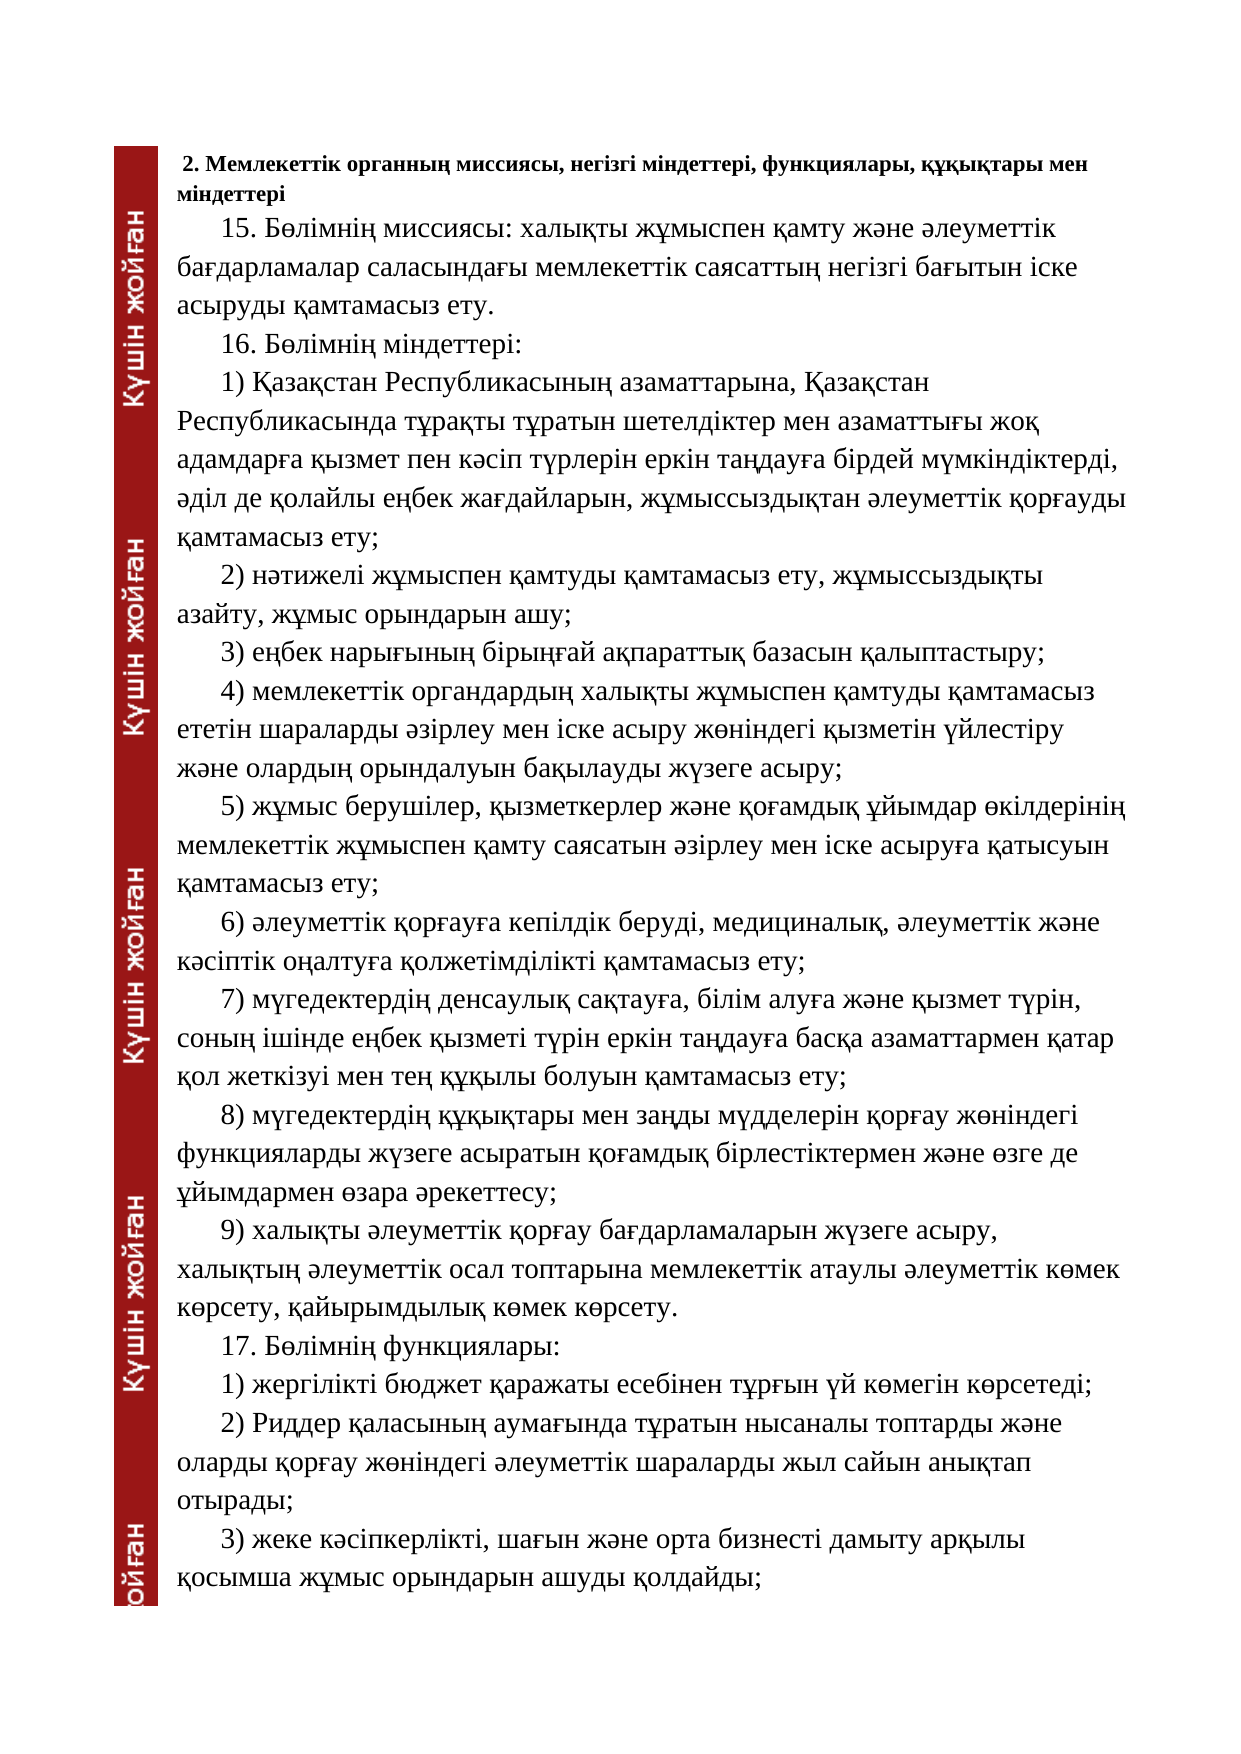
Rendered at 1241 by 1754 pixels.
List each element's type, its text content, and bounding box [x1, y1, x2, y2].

text 2. Мемлекеттік органның миссиясы, негізгі міндеттері, функциялары, құқықтары мен міндеттері [112, 150, 1128, 207]
picture [114, 1593, 158, 1606]
picture [114, 146, 158, 150]
